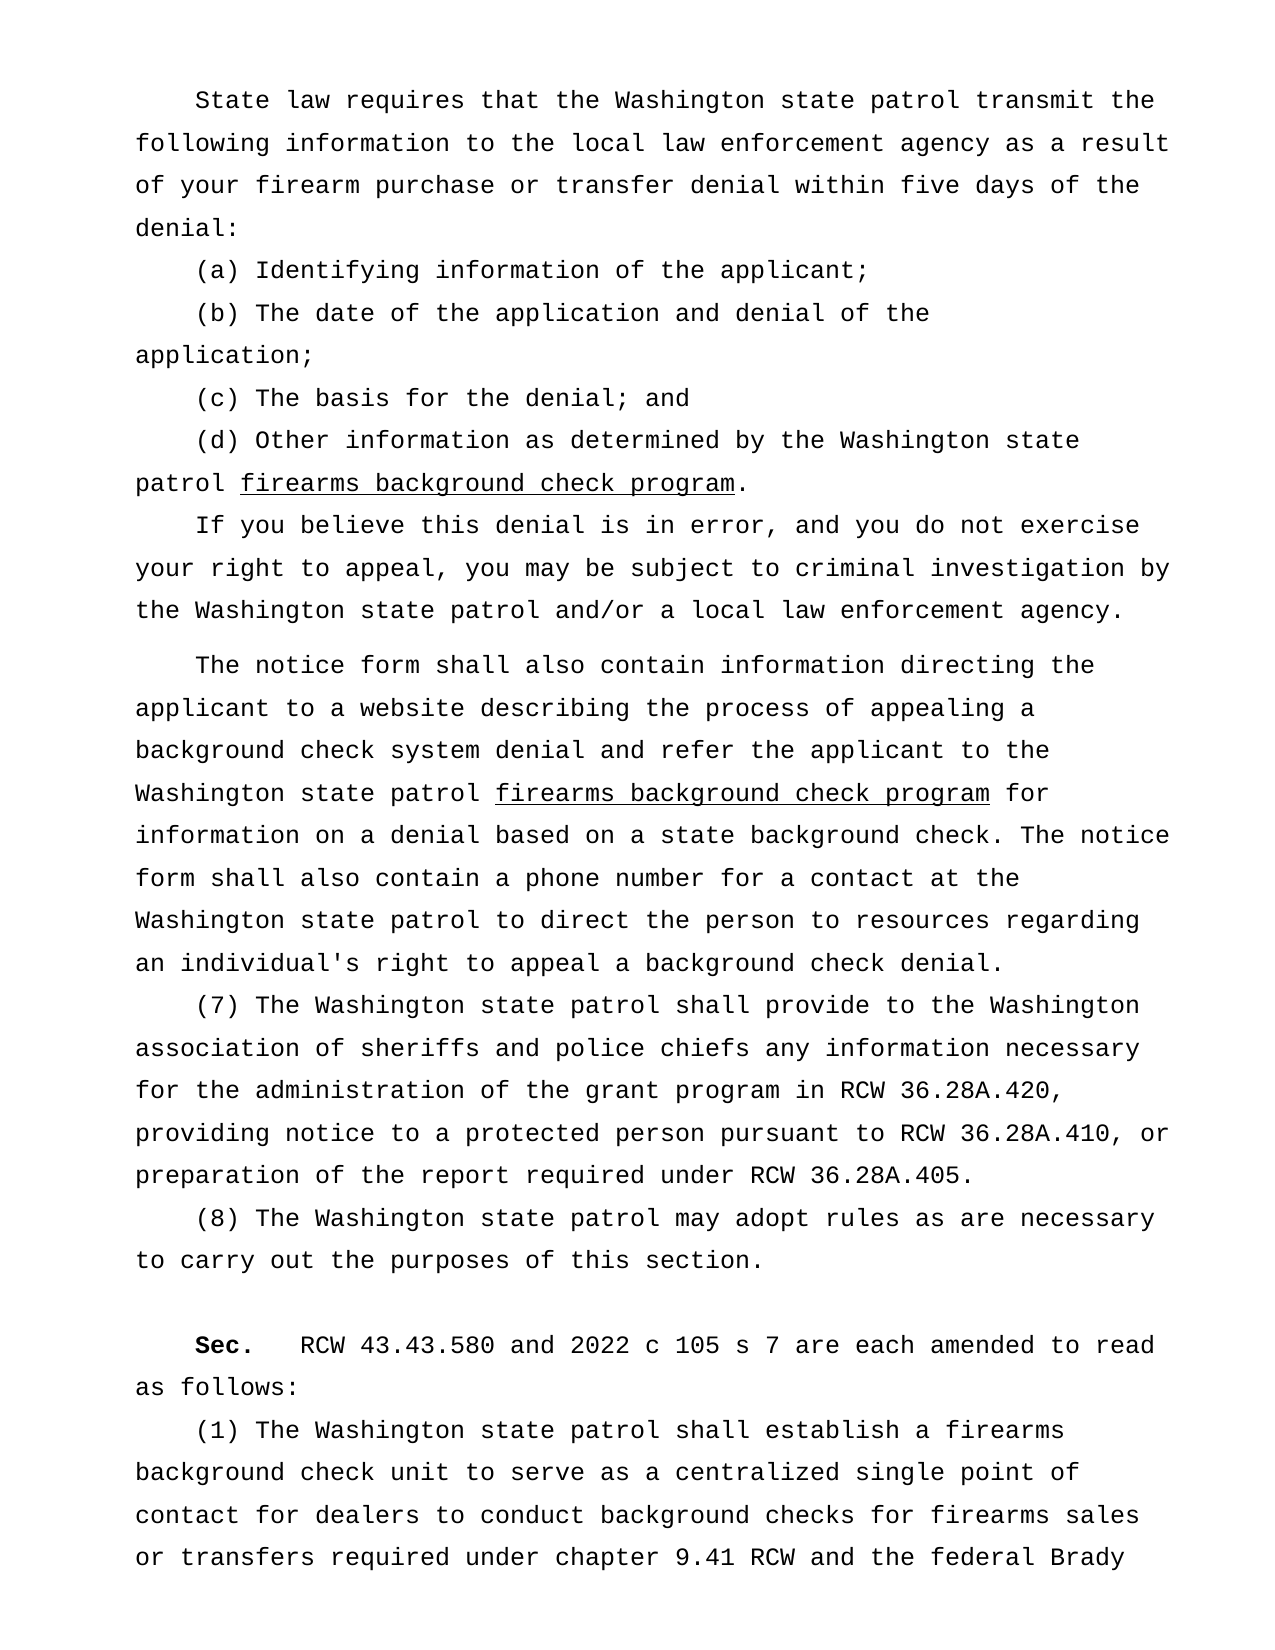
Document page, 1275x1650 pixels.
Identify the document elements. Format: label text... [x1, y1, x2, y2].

text If you believe this denial is in error, and you do not exercise your right to appeal, you may be subject to criminal investigation by the Washington state patrol and/or a local law enforcement agency. [135, 500, 1170, 627]
text The notice form shall also contain information directing the applicant to a website describing the process of appealing a background check system denial and refer the applicant to the Washington state patrol firearms background check program for information on a denial based on a state background check. The notice form shall also contain a phone number for a contact at the Washington state patrol to direct the person to resources regarding an individual's right to appeal a background check denial. [135, 640, 1170, 980]
text (a) Identifying information of the applicant; [135, 245, 1170, 287]
text Sec. RCW 43.43.580 and 2022 c 105 s 7 are each amended to read as follows: [135, 1319, 1170, 1404]
text (7) The Washington state patrol shall provide to the Washington association of sheriffs and police chiefs any information necessary for the administration of the grant program in RCW 36.28A.420, providing notice to a protected person pursuant to RCW 36.28A.410, or preparation of the report required under RCW 36.28A.405. [135, 980, 1170, 1192]
text (b) The date of the application and denial of the [135, 287, 1170, 330]
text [135, 1404, 1170, 1574]
text (c) The basis for the denial; and [135, 372, 1170, 415]
text State law requires that the Washington state patrol transmit the following information to the local law enforcement agency as a result of your firearm purchase or transfer denial within five days of the denial: [135, 75, 1170, 245]
text (d) Other information as determined by the Washington state patrol firearms background check program. [135, 415, 1170, 500]
text application; [135, 330, 1170, 372]
text (8) The Washington state patrol may adopt rules as are necessary to carry out the purposes of this section. [135, 1192, 1170, 1277]
